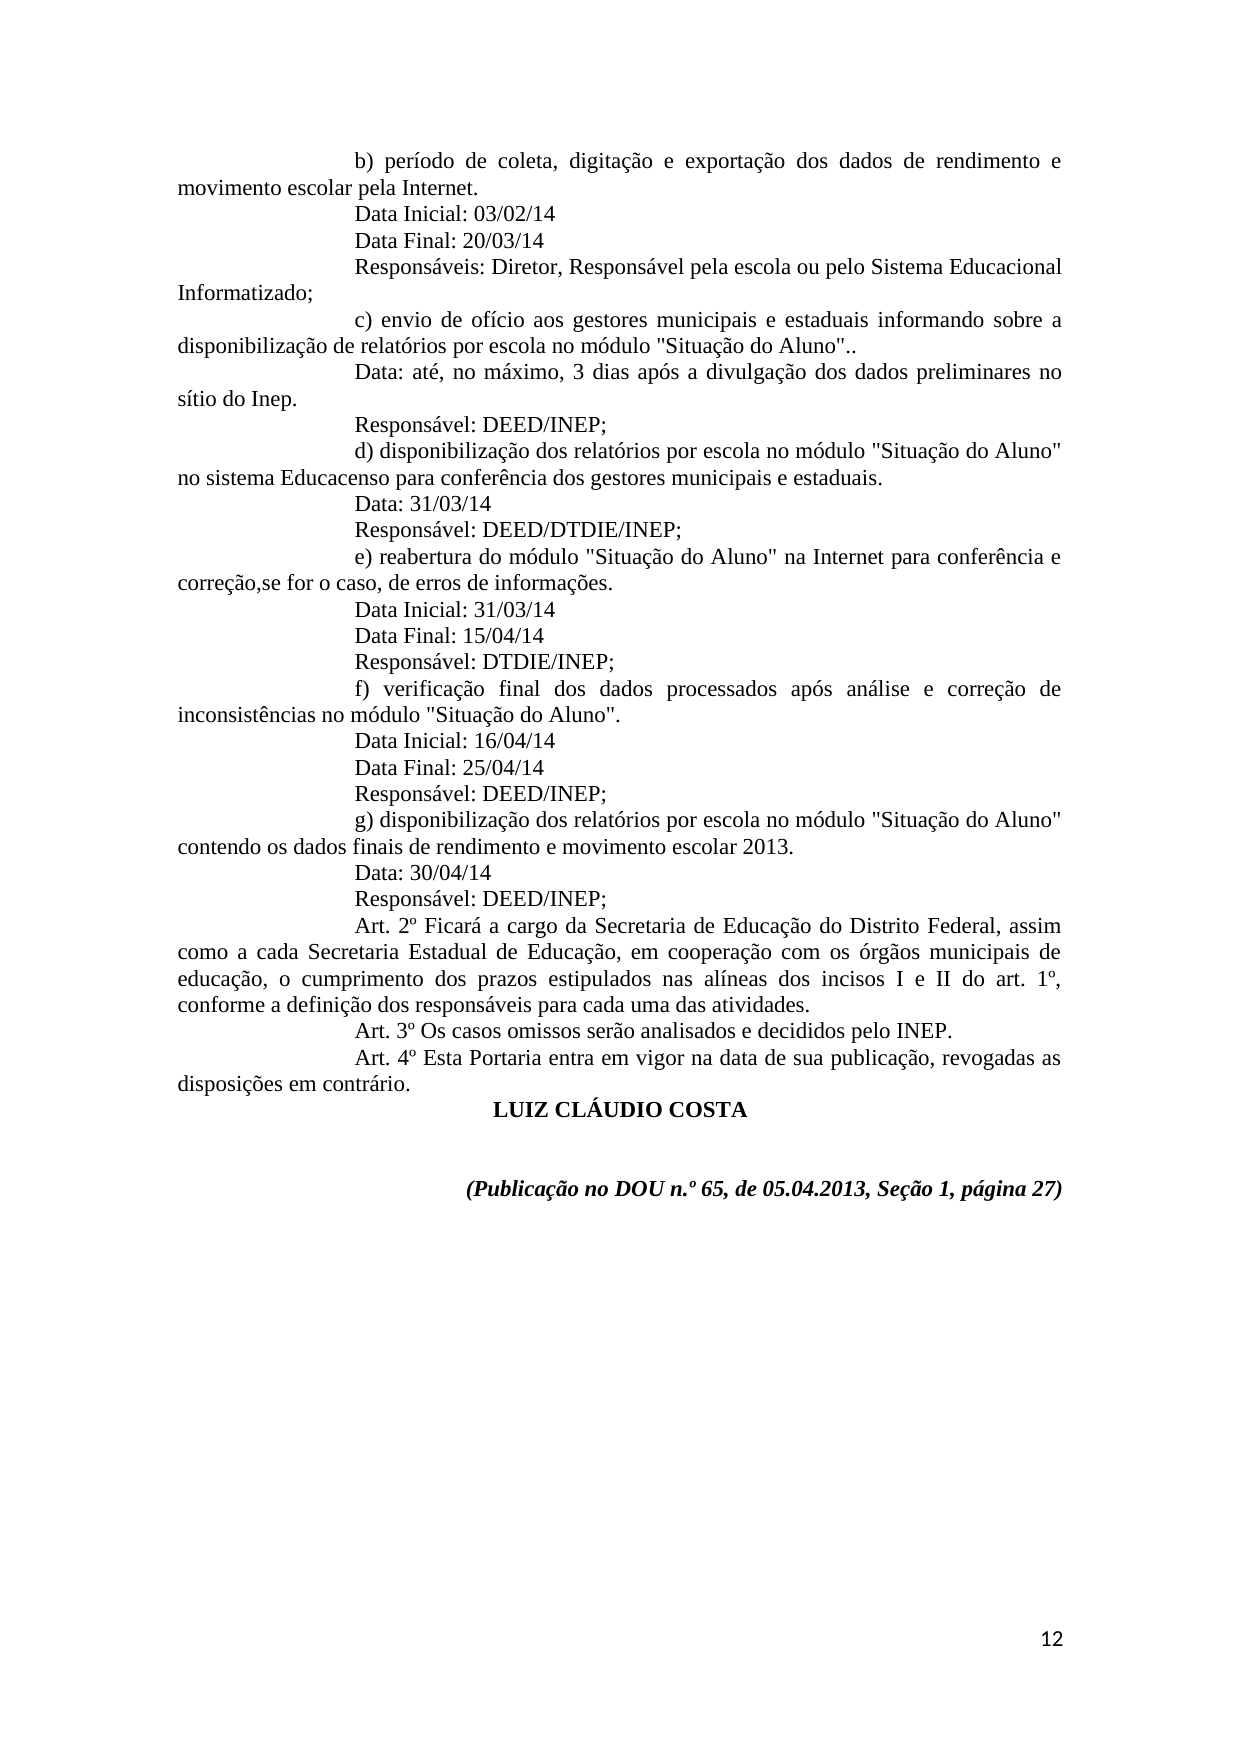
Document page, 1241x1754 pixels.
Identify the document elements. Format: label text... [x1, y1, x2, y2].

text Art. 2º Ficará a cargo da Secretaria de Educação do Distrito Federal, assim como a cada Secretaria Estadual de Educação, em cooperação com os órgãos municipais de educação, o cumprimento dos prazos estipulados nas alíneas dos incisos I e II do art. 1º, conforme a definição dos responsáveis para cada uma das atividades. [177, 912, 1063, 1017]
text Data Final: 20/03/14 [177, 227, 1063, 253]
text c) envio de ofício aos gestores municipais e estaduais informando sobre a disponibilização de relatórios por escola no módulo "Situação do Aluno".. [177, 306, 1063, 358]
text f) verificação final dos dados processados após análise e correção de inconsistências no módulo "Situação do Aluno". [177, 675, 1063, 727]
text b) período de coleta, digitação e exportação dos dados de rendimento e movimento escolar pela Internet. [177, 148, 1063, 200]
text e) reabertura do módulo "Situação do Aluno" na Internet para conferência e correção,se for o caso, de erros de informações. [177, 543, 1063, 596]
text Data Inicial: 31/03/14 [177, 596, 1063, 622]
text Responsáveis: Diretor, Responsável pela escola ou pelo Sistema Educacional Informatizado; [177, 253, 1063, 306]
text Data Final: 15/04/14 [177, 622, 1063, 648]
text Data: 31/03/14 [177, 490, 1063, 517]
text Responsável: DEED/DTDIE/INEP; [177, 517, 1063, 543]
text Data Inicial: 16/04/14 [177, 727, 1063, 754]
text Responsável: DTDIE/INEP; [177, 648, 1063, 675]
text g) disponibilização dos relatórios por escola no módulo "Situação do Aluno" contendo os dados finais de rendimento e movimento escolar 2013. [177, 806, 1063, 859]
text d) disponibilização dos relatórios por escola no módulo "Situação do Aluno" no sistema Educacenso para conferência dos gestores municipais e estaduais. [177, 437, 1063, 490]
text Data: 30/04/14 [177, 859, 1063, 886]
text Art. 3º Os casos omissos serão analisados e decididos pelo INEP. [177, 1017, 1063, 1044]
text (Publicação no DOU n.º 65, de 05.04.2013, Seção 1, página 27) [177, 1175, 1063, 1202]
text LUIZ CLÁUDIO COSTA [177, 1096, 1063, 1123]
text Responsável: DEED/INEP; [177, 411, 1063, 437]
text Data: até, no máximo, 3 dias após a divulgação dos dados preliminares no sítio do Inep. [177, 358, 1063, 411]
text Data Final: 25/04/14 [177, 754, 1063, 780]
text Responsável: DEED/INEP; [177, 886, 1063, 912]
text Responsável: DEED/INEP; [177, 780, 1063, 806]
text Art. 4º Esta Portaria entra em vigor na data de sua publicação, revogadas as disposições em contrário. [177, 1044, 1063, 1096]
text Data Inicial: 03/02/14 [177, 200, 1063, 227]
